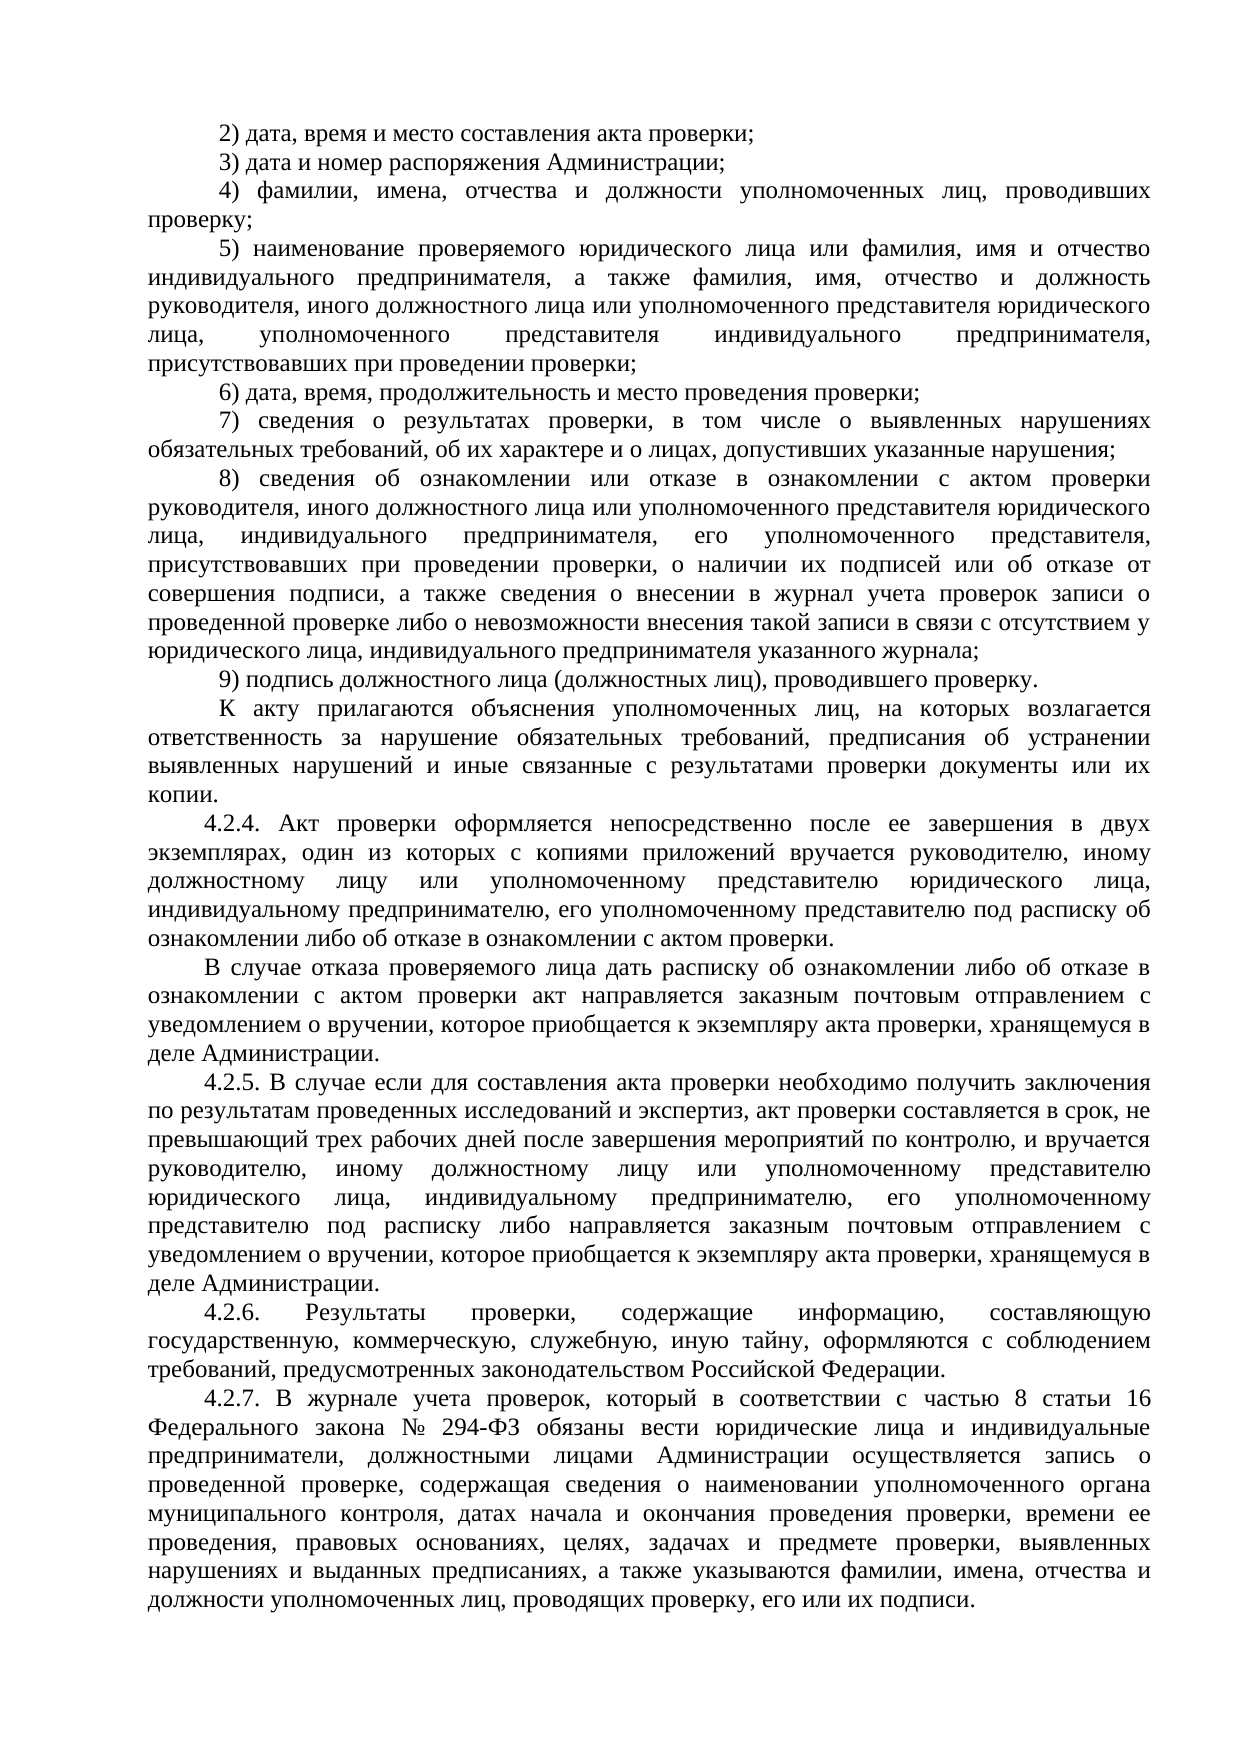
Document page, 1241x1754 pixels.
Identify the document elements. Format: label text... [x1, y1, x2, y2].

text 6) дата, время, продолжительность и место проведения проверки; [148, 377, 1152, 406]
text 3) дата и номер распоряжения Администрации; [148, 147, 1152, 176]
text 8) сведения об ознакомлении или отказе в ознакомлении с актом проверки руководителя, иного должностного лица или уполномоченного представителя юридического лица, индивидуального предпринимателя, его уполномоченного представителя, присутствовавших при проведении проверки, о наличии их подписей или об отказе от совершения подписи, а также сведения о внесении в журнал учета проверок записи о проведенной проверке либо о невозможности внесения такой записи в связи с отсутствием у юридического лица, индивидуального предпринимателя указанного журнала; [148, 463, 1152, 664]
text 4.2.4. Акт проверки оформляется непосредственно после ее завершения в двух экземплярах, один из которых с копиями приложений вручается руководителю, иному должностному лицу или уполномоченному представителю юридического лица, индивидуальному предпринимателю, его уполномоченному представителю под расписку об ознакомлении либо об отказе в ознакомлении с актом проверки. [148, 808, 1152, 952]
text К акту прилагаются объяснения уполномоченных лиц, на которых возлагается ответственность за нарушение обязательных требований, предписания об устранении выявленных нарушений и иные связанные с результатами проверки документы или их копии. [148, 693, 1152, 808]
text 4.2.5. В случае если для составления акта проверки необходимо получить заключения по результатам проведенных исследований и экспертиз, акт проверки составляется в срок, не превышающий трех рабочих дней после завершения мероприятий по контролю, и вручается руководителю, иному должностному лицу или уполномоченному представителю юридического лица, индивидуальному предпринимателю, его уполномоченному представителю под расписку либо направляется заказным почтовым отправлением с уведомлением о вручении, которое приобщается к экземпляру акта проверки, хранящемуся в деле Администрации. [148, 1067, 1152, 1297]
text 4.2.7. В журнале учета проверок, который в соответствии с частью 8 статьи 16 Федерального закона № 294-ФЗ обязаны вести юридические лица и индивидуальные предприниматели, должностными лицами Администрации осуществляется запись о проведенной проверке, содержащая сведения о наименовании уполномоченного органа муниципального контроля, датах начала и окончания проведения проверки, времени ее проведения, правовых основаниях, целях, задачах и предмете проверки, выявленных нарушениях и выданных предписаниях, а также указываются фамилии, имена, отчества и должности уполномоченных лиц, проводящих проверку, его или их подписи. [148, 1383, 1152, 1613]
text В случае отказа проверяемого лица дать расписку об ознакомлении либо об отказе в ознакомлении с актом проверки акт направляется заказным почтовым отправлением с уведомлением о вручении, которое приобщается к экземпляру акта проверки, хранящемуся в деле Администрации. [148, 952, 1152, 1067]
text 9) подпись должностного лица (должностных лиц), проводившего проверку. [148, 664, 1152, 693]
text 5) наименование проверяемого юридического лица или фамилия, имя и отчество индивидуального предпринимателя, а также фамилия, имя, отчество и должность руководителя, иного должностного лица или уполномоченного представителя юридического лица, уполномоченного представителя индивидуального предпринимателя, присутствовавших при проведении проверки; [148, 233, 1152, 377]
text 4) фамилии, имена, отчества и должности уполномоченных лиц, проводивших проверку; [148, 176, 1152, 233]
text 2) дата, время и место составления акта проверки; [148, 118, 1152, 147]
text 7) сведения о результатах проверки, в том числе о выявленных нарушениях обязательных требований, об их характере и о лицах, допустивших указанные нарушения; [148, 406, 1152, 463]
text 4.2.6. Результаты проверки, содержащие информацию, составляющую государственную, коммерческую, служебную, иную тайну, оформляются с соблюдением требований, предусмотренных законодательством Российской Федерации. [148, 1297, 1152, 1383]
